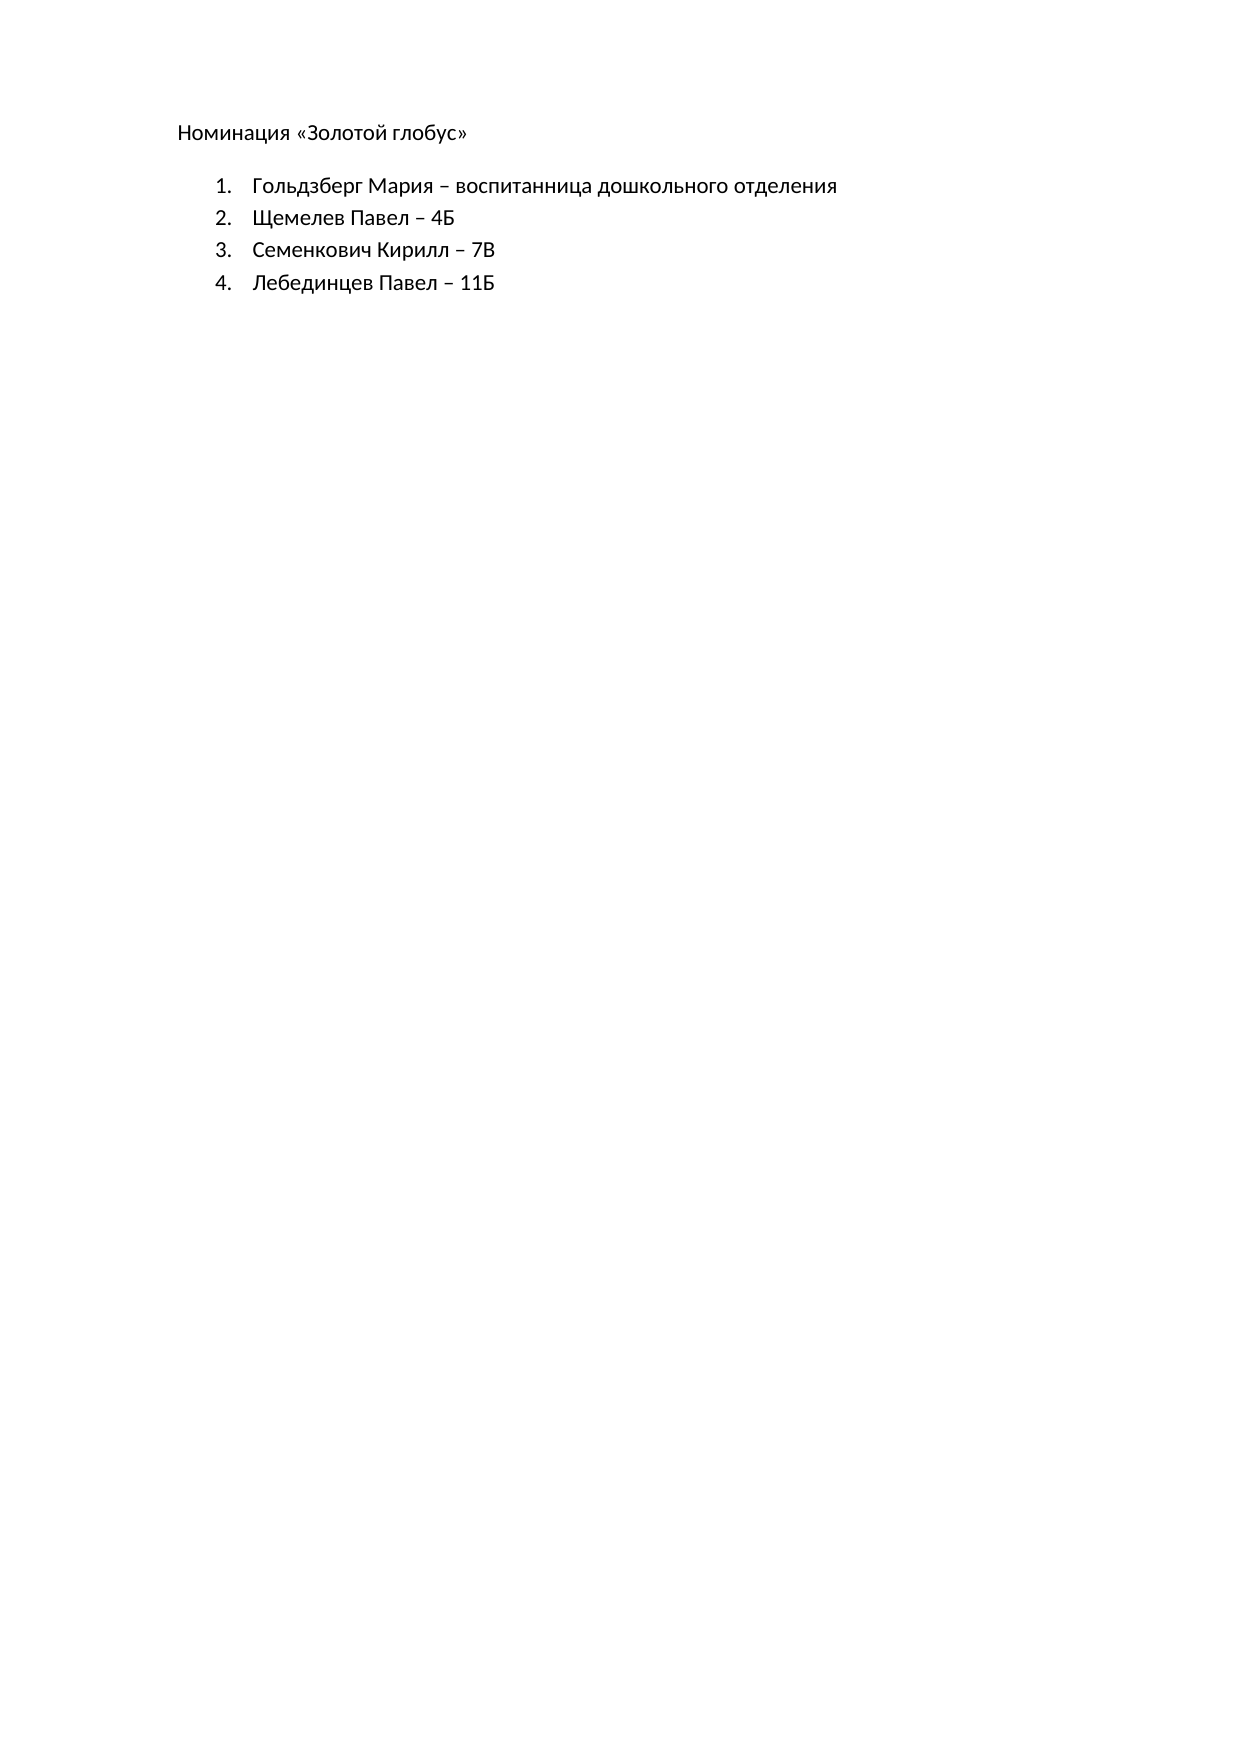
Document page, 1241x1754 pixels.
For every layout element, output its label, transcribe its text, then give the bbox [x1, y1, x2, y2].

list Щемелев Павел – 4Б [215, 203, 1152, 231]
list Лебединцев Павел – 11Б [215, 268, 1152, 296]
list Гольдзберг Мария – воспитанница дошкольного отделения [215, 171, 1152, 199]
text Номинация «Золотой глобус» [177, 118, 1152, 146]
list Семенкович Кирилл – 7В [215, 236, 1152, 263]
